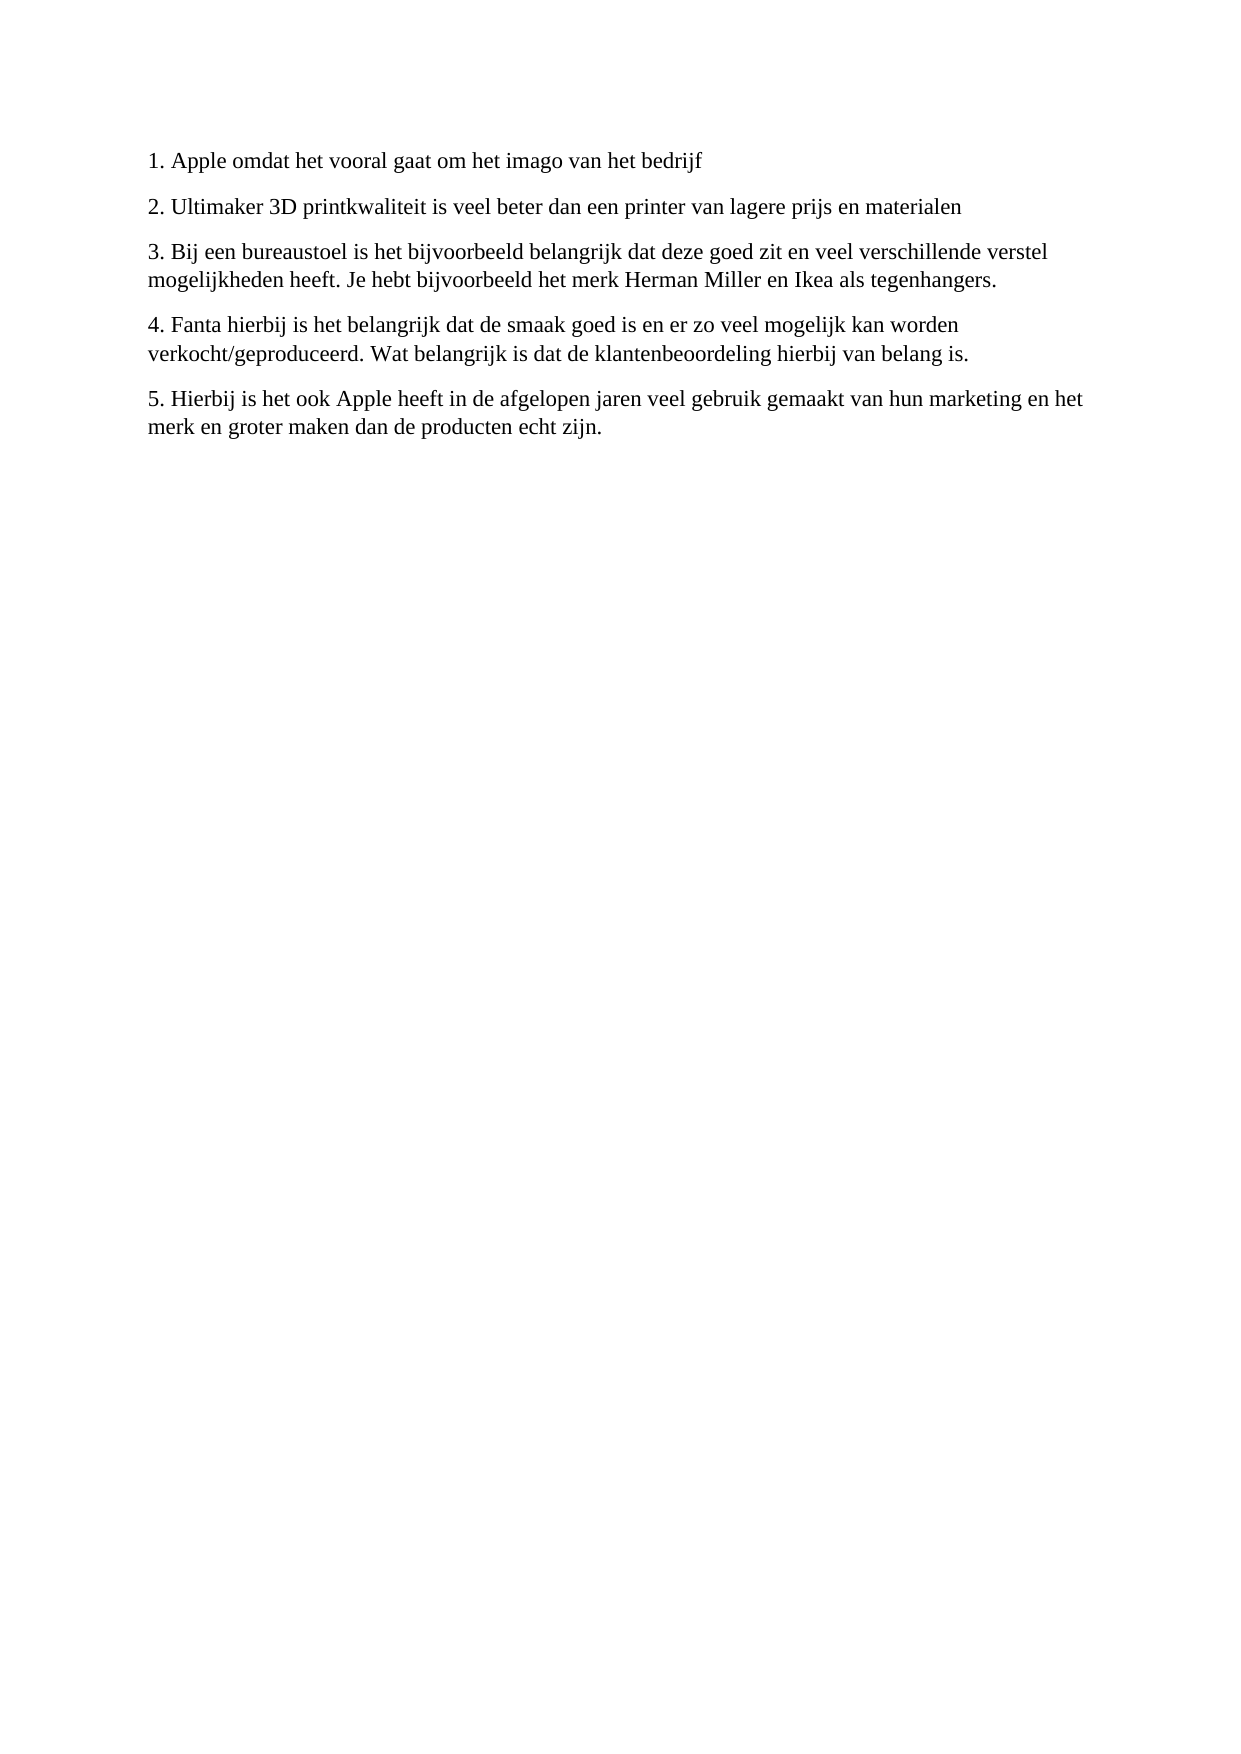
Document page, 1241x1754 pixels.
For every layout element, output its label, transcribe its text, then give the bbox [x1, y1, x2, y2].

text 1. Apple omdat het vooral gaat om het imago van het bedrijf [148, 148, 1093, 174]
text 3. Bij een bureaustoel is het bijvoorbeeld belangrijk dat deze goed zit en veel verschillende verstel mogelijkheden heeft. Je hebt bijvoorbeeld het merk Herman Miller en Ikea als tegenhangers. [148, 238, 1093, 293]
text 5. Hierbij is het ook Apple heeft in de afgelopen jaren veel gebruik gemaakt van hun marketing en het merk en groter maken dan de producten echt zijn. [148, 385, 1093, 440]
text 2. Ultimaker 3D printkwaliteit is veel beter dan een printer van lagere prijs en materialen [148, 193, 1093, 219]
text 4. Fanta hierbij is het belangrijk dat de smaak goed is en er zo veel mogelijk kan worden verkocht/geproduceerd. Wat belangrijk is dat de klantenbeoordeling hierbij van belang is. [148, 311, 1093, 366]
